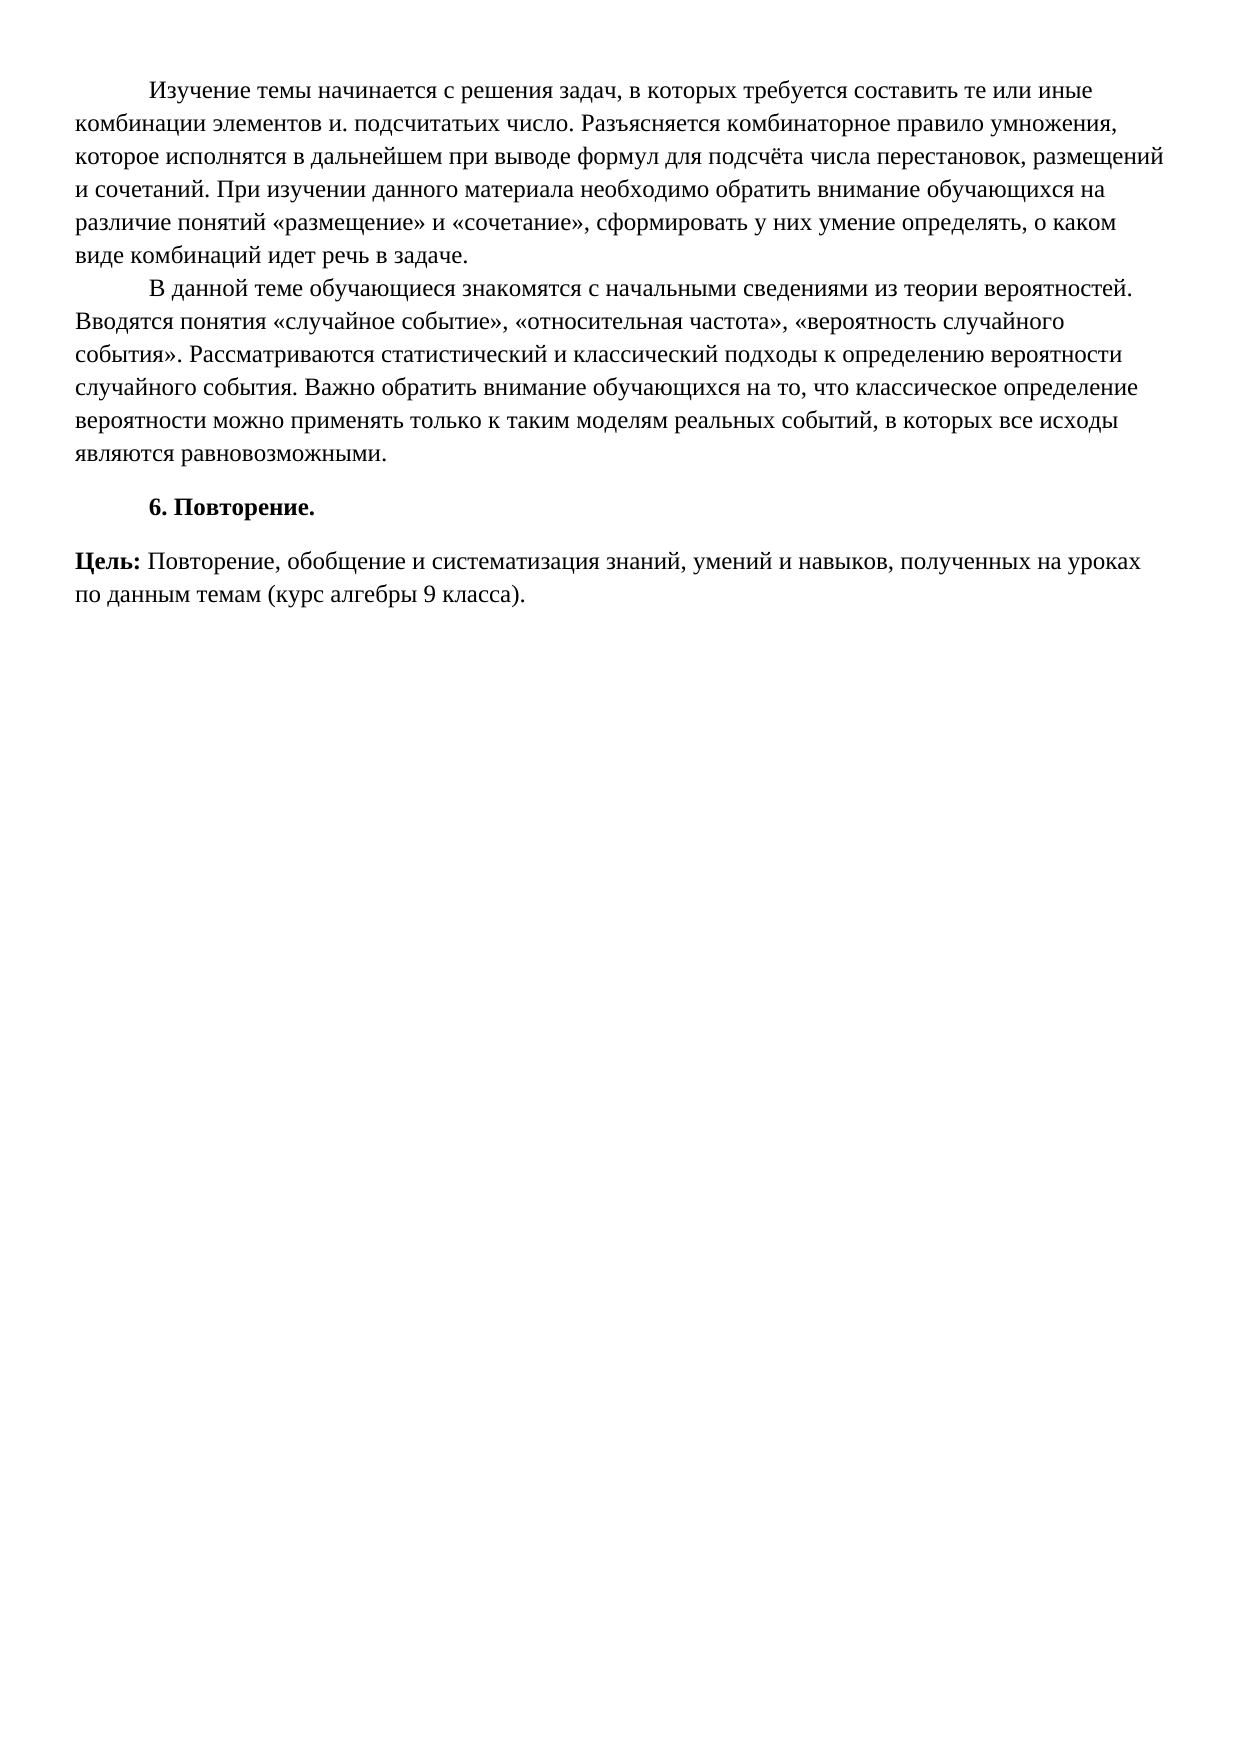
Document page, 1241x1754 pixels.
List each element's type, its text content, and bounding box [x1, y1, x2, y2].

text 6. Повторение. [75, 492, 1165, 521]
text Изучение темы начинается с решения задач, в которых требуется составить те или иные комбинации элементов и. подсчитатьих число. Разъясняется комбинаторное правило умножения, которое исполнятся в дальнейшем при выводе формул для подсчёта числа перестановок, размещений и сочетаний. При изучении данного материала необходимо обратить внимание обучающихся на различие понятий «размещение» и «сочетание», сформировать у них умение определять, о каком виде комбинаций идет речь в задаче. [75, 75, 1165, 269]
text В данной теме обучающиеся знакомятся с начальными сведениями из теории вероятностей. Вводятся понятия «случайное событие», «относительная частота», «вероятность случайного события». Рассматриваются статистический и классический подходы к определению вероятности случайного события. Важно обратить внимание обучающихся на то, что классическое определение вероятности можно применять только к таким моделям реальных событий, в которых все исходы являются равновозможными. [75, 273, 1165, 467]
text Цель: Повторение, обобщение и систематизация знаний, умений и навыков, полученных на уроках по данным темам (курс алгебры 9 класса). [75, 546, 1165, 608]
